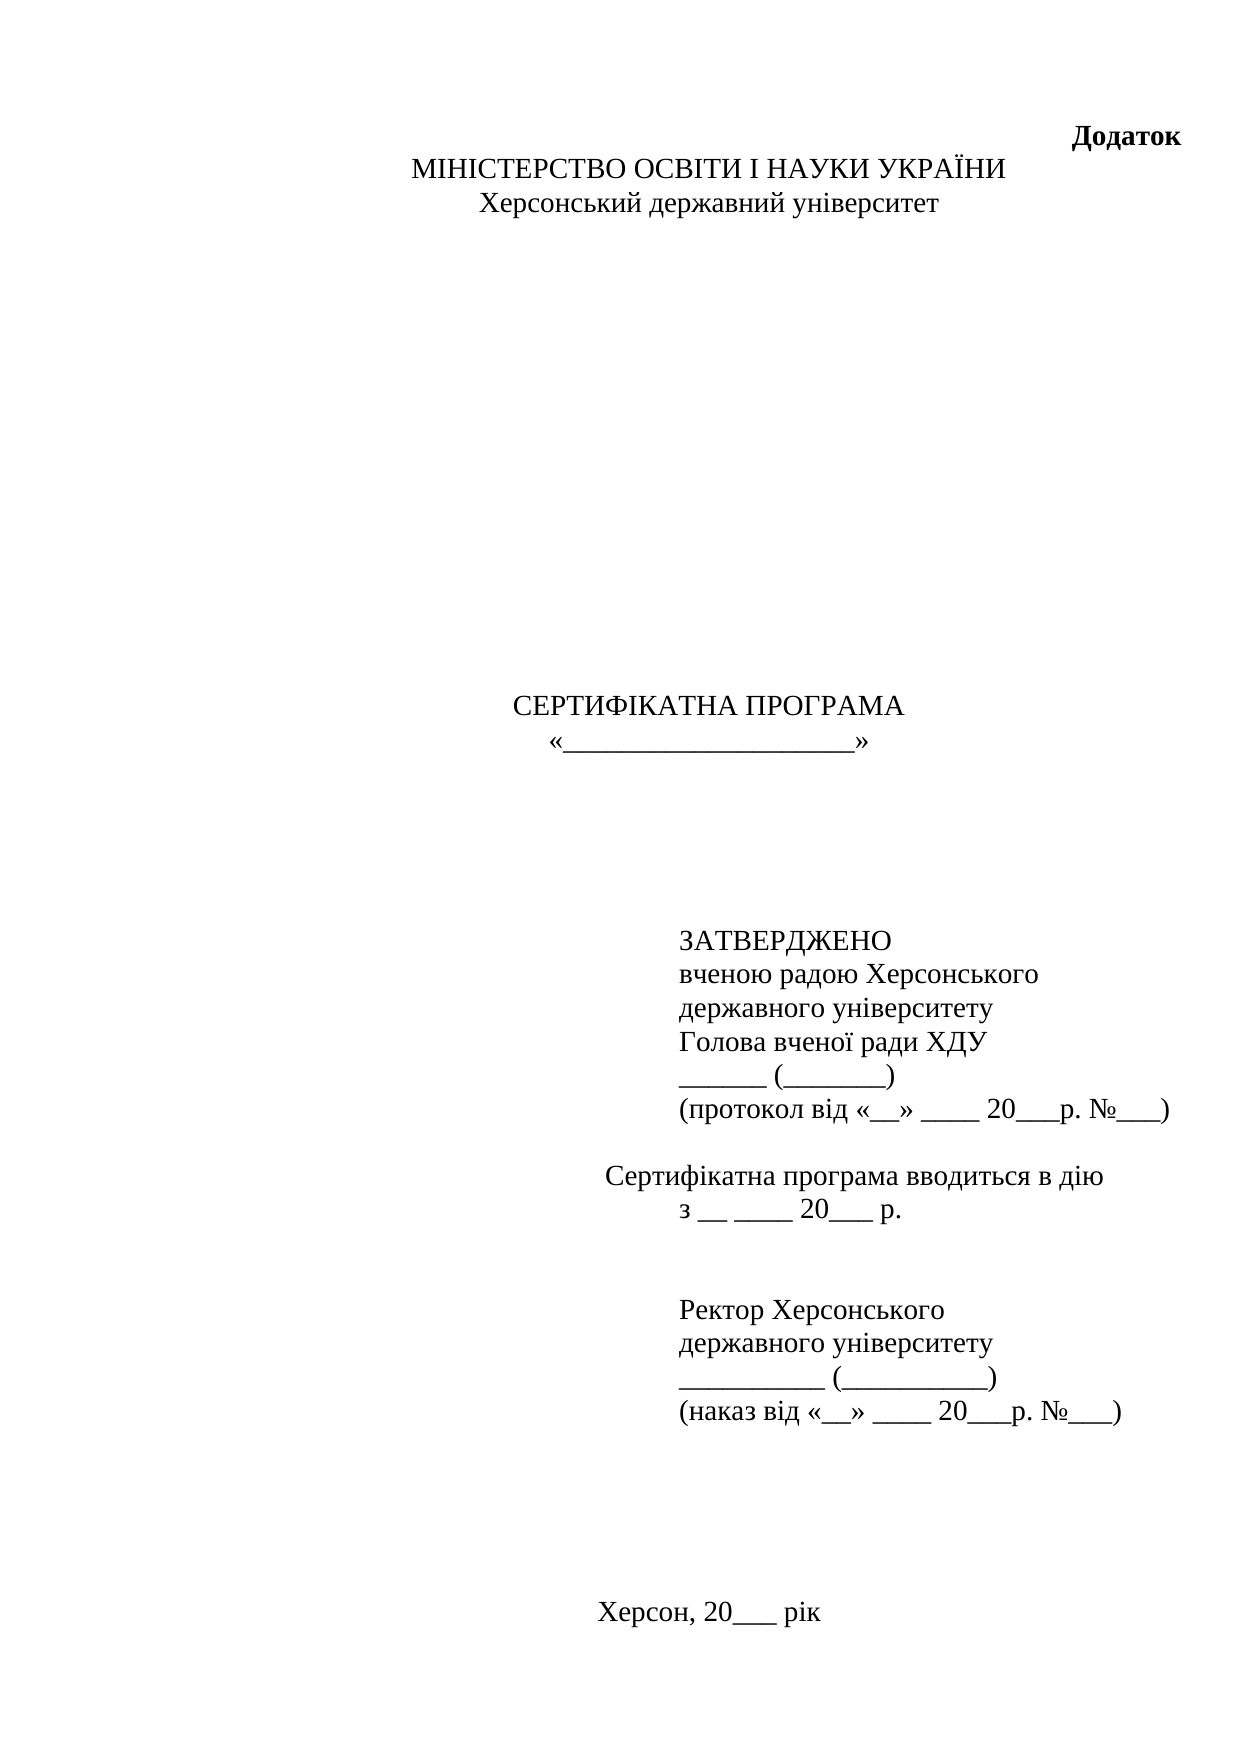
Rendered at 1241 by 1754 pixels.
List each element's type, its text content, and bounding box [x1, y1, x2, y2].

text ЗАТВЕРДЖЕНО [605, 923, 1181, 957]
text МІНІСТЕРСТВО ОСВІТИ І НАУКИ УКРАЇНИ [162, 152, 1181, 185]
text державного університету [605, 990, 1181, 1024]
text СЕРТИФІКАТНА ПРОГРАМА [162, 688, 1181, 722]
text вченою радою Херсонського [605, 957, 1181, 990]
text (протокол від «__» ____ 20___р. №___) [605, 1091, 1181, 1124]
text Херсон, 20___ рік [162, 1594, 1181, 1627]
text (наказ від «__» ____ 20___р. №___) [605, 1393, 1181, 1426]
text з __ ____ 20___ р. [605, 1191, 1181, 1225]
text Сертифікатна програма вводиться в дію [605, 1158, 1181, 1191]
text Херсонський державний університет [162, 185, 1181, 219]
text Додаток [162, 118, 1181, 152]
text «____________________» [162, 722, 1181, 755]
text ______ (_______) [605, 1057, 1181, 1091]
text Ректор Херсонського [605, 1292, 1181, 1326]
text державного університету [605, 1326, 1181, 1359]
text Голова вченої ради ХДУ [605, 1024, 1181, 1057]
text __________ (__________) [605, 1359, 1181, 1393]
